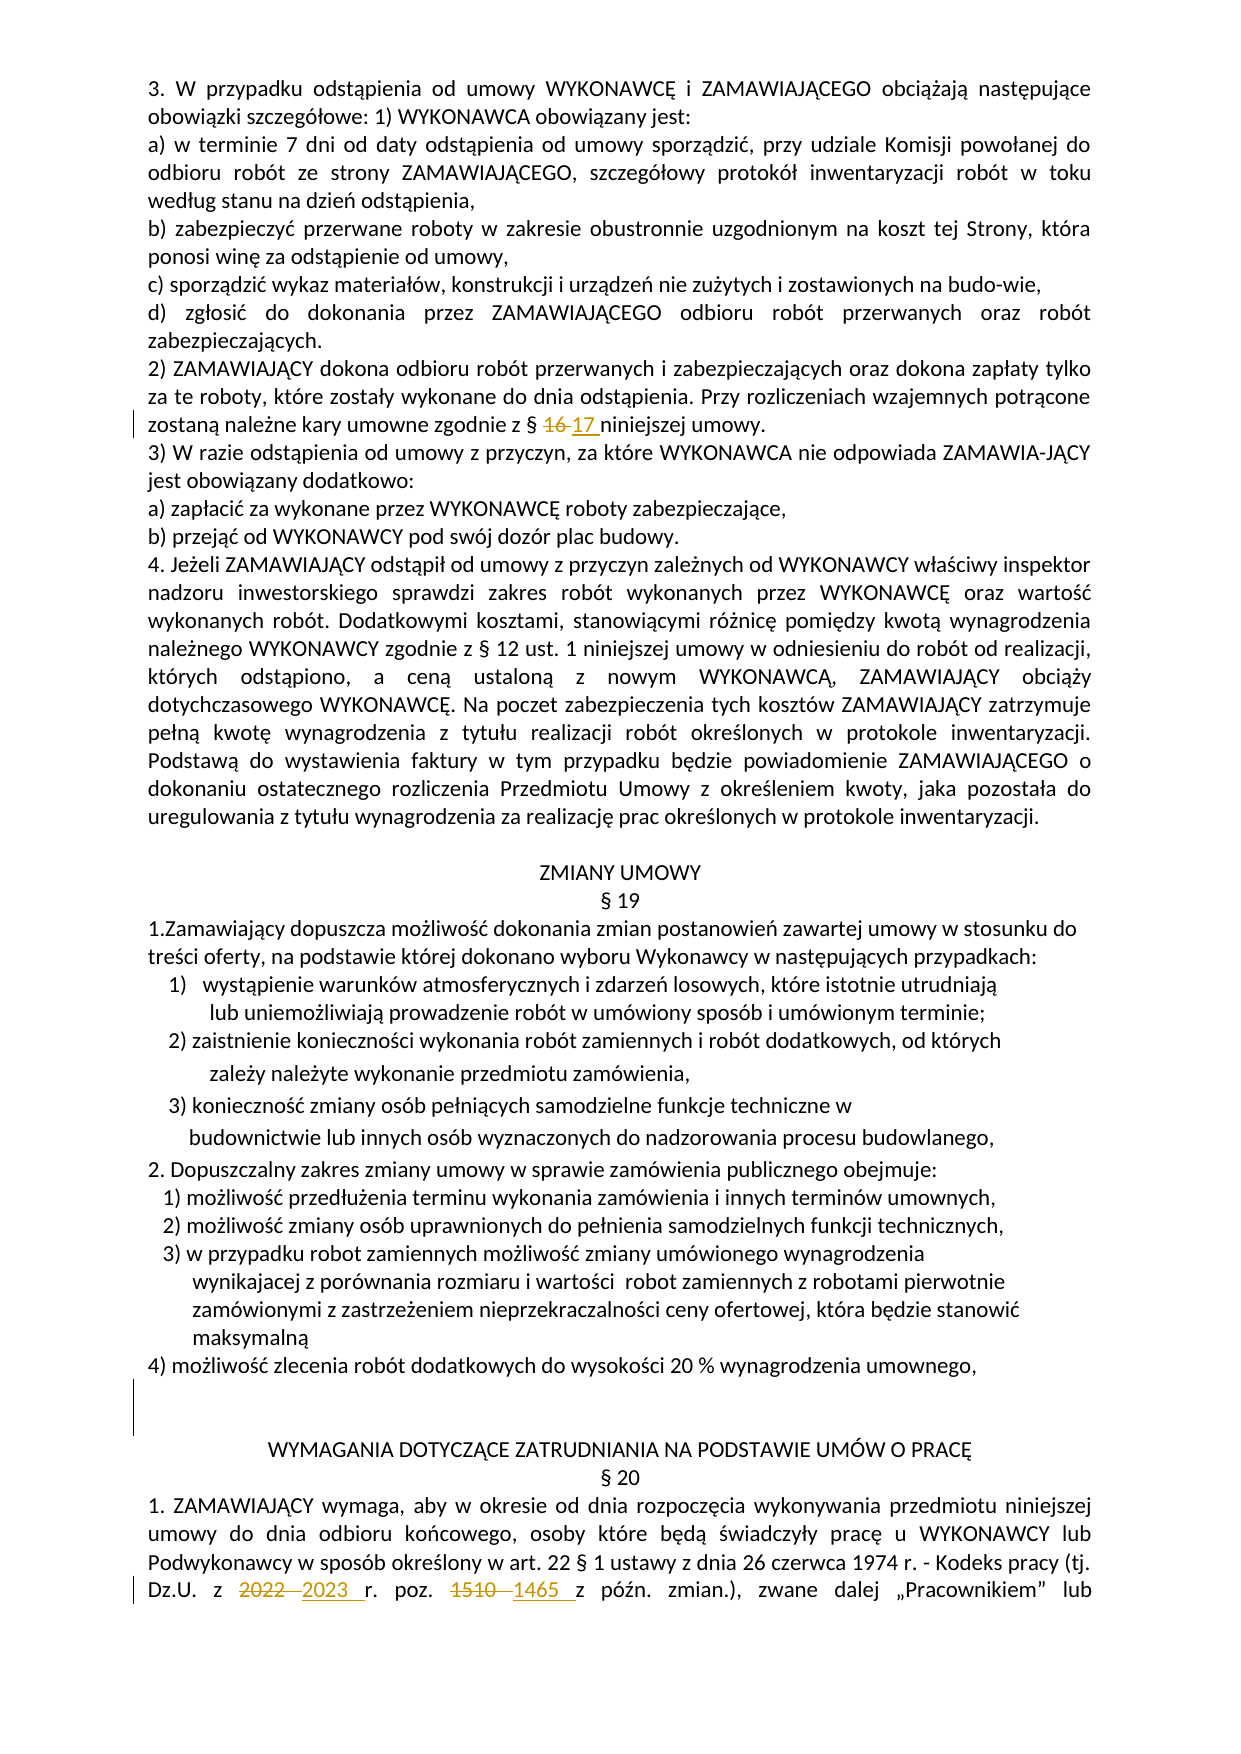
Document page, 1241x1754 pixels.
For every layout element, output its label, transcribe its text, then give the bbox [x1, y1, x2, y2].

text maksymalną [192, 1323, 1093, 1351]
text 2) ZAMAWIAJĄCY dokona odbioru robót przerwanych i zabezpieczających oraz dokona zapłaty tylko za te roboty, które zostały wykonane do dnia odstąpienia. Przy rozliczeniach wzajemnych potrącone zostaną należne kary umowne zgodnie z § niniejszej umowy. [148, 354, 1093, 438]
text lub uniemożliwiają prowadzenie robót w umówiony sposób i umówionym terminie; [148, 998, 1093, 1027]
text 1) możliwość przedłużenia terminu wykonania zamówienia i innych terminów umownych, [162, 1183, 1093, 1211]
text ZMIANY UMOWY [148, 858, 1093, 886]
text 3) W razie odstąpienia od umowy z przyczyn, za które WYKONAWCA nie odpowiada ZAMAWIA-JĄCY jest obowiązany dodatkowo: [148, 438, 1093, 494]
text zamówionymi z zastrzeżeniem nieprzekraczalności ceny ofertowej, która będzie stanowić [192, 1295, 1093, 1323]
text d) zgłosić do dokonania przez ZAMAWIAJĄCEGO odbioru robót przerwanych oraz robót zabezpieczających. [148, 298, 1093, 354]
text budownictwie lub innych osób wyznaczonych do nadzorowania procesu budowlanego, [148, 1123, 1093, 1151]
text 4. Jeżeli ZAMAWIAJĄCY odstąpił od umowy z przyczyn zależnych od WYKONAWCY właściwy inspektor nadzoru inwestorskiego sprawdzi zakres robót wykonanych przez WYKONAWCĘ oraz wartość wykonanych robót. Dodatkowymi kosztami, stanowiącymi różnicę pomiędzy kwotą wynagrodzenia należnego WYKONAWCY zgodnie z § 12 ust. 1 niniejszej umowy w odniesieniu do robót od realizacji, których odstąpiono, a ceną ustaloną z nowym WYKONAWCĄ, ZAMAWIAJĄCY obciąży dotychczasowego WYKONAWCĘ. Na poczet zabezpieczenia tych kosztów ZAMAWIAJĄCY zatrzymuje pełną kwotę wynagrodzenia z tytułu realizacji robót określonych w protokole inwentaryzacji. Podstawą do wystawienia faktury w tym przypadku będzie powiadomienie ZAMAWIAJĄCEGO o dokonaniu ostatecznego rozliczenia Przedmiotu Umowy z określeniem kwoty, jaka pozostała do uregulowania z tytułu wynagrodzenia za realizację prac określonych w protokole inwentaryzacji. [148, 550, 1093, 830]
text 1) wystąpienie warunków atmosferycznych i zdarzeń losowych, które istotnie utrudniają [148, 971, 1093, 998]
text a) zapłacić za wykonane przez WYKONAWCĘ roboty zabezpieczające, [148, 494, 1093, 522]
text § 20 [148, 1463, 1093, 1492]
text 2) możliwość zmiany osób uprawnionych do pełnienia samodzielnych funkcji technicznych, [162, 1211, 1093, 1239]
text a) w terminie 7 dni od daty odstąpienia od umowy sporządzić, przy udziale Komisji powołanej do odbioru robót ze strony ZAMAWIAJĄCEGO, szczegółowy protokół inwentaryzacji robót w toku według stanu na dzień odstąpienia, [148, 130, 1093, 214]
text WYMAGANIA DOTYCZĄCE ZATRUDNIANIA NA PODSTAWIE UMÓW O PRACĘ [148, 1436, 1093, 1463]
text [148, 1492, 1093, 1604]
text zależy należyte wykonanie przedmiotu zamówienia, [148, 1059, 1093, 1087]
text 4) możliwość zlecenia robót dodatkowych do wysokości 20 % wynagrodzenia umownego, [148, 1351, 1093, 1379]
text b) przejąć od WYKONAWCY pod swój dozór plac budowy. [148, 522, 1093, 550]
text § 19 [148, 886, 1093, 914]
text 3) konieczność zmiany osób pełniących samodzielne funkcje techniczne w [148, 1091, 1093, 1119]
text wynikajacej z porównania rozmiaru i wartości robot zamiennych z robotami pierwotnie [192, 1267, 1093, 1295]
text 3) w przypadku robot zamiennych możliwość zmiany umówionego wynagrodzenia [162, 1239, 1093, 1267]
text 2) zaistnienie konieczności wykonania robót zamiennych i robót dodatkowych, od których [148, 1027, 1093, 1054]
text 3. W przypadku odstąpienia od umowy WYKONAWCĘ i ZAMAWIAJĄCEGO obciążają następujące obowiązki szczegółowe: 1) WYKONAWCA obowiązany jest: [148, 74, 1093, 130]
text 1.Zamawiający dopuszcza możliwość dokonania zmian postanowień zawartej umowy w stosunku do treści oferty, na podstawie której dokonano wyboru Wykonawcy w następujących przypadkach: [148, 914, 1093, 971]
text 2. Dopuszczalny zakres zmiany umowy w sprawie zamówienia publicznego obejmuje: [148, 1155, 1093, 1183]
text c) sporządzić wykaz materiałów, konstrukcji i urządzeń nie zużytych i zostawionych na budo-wie, [148, 270, 1093, 298]
text b) zabezpieczyć przerwane roboty w zakresie obustronnie uzgodnionym na koszt tej Strony, która ponosi winę za odstąpienie od umowy, [148, 214, 1093, 270]
